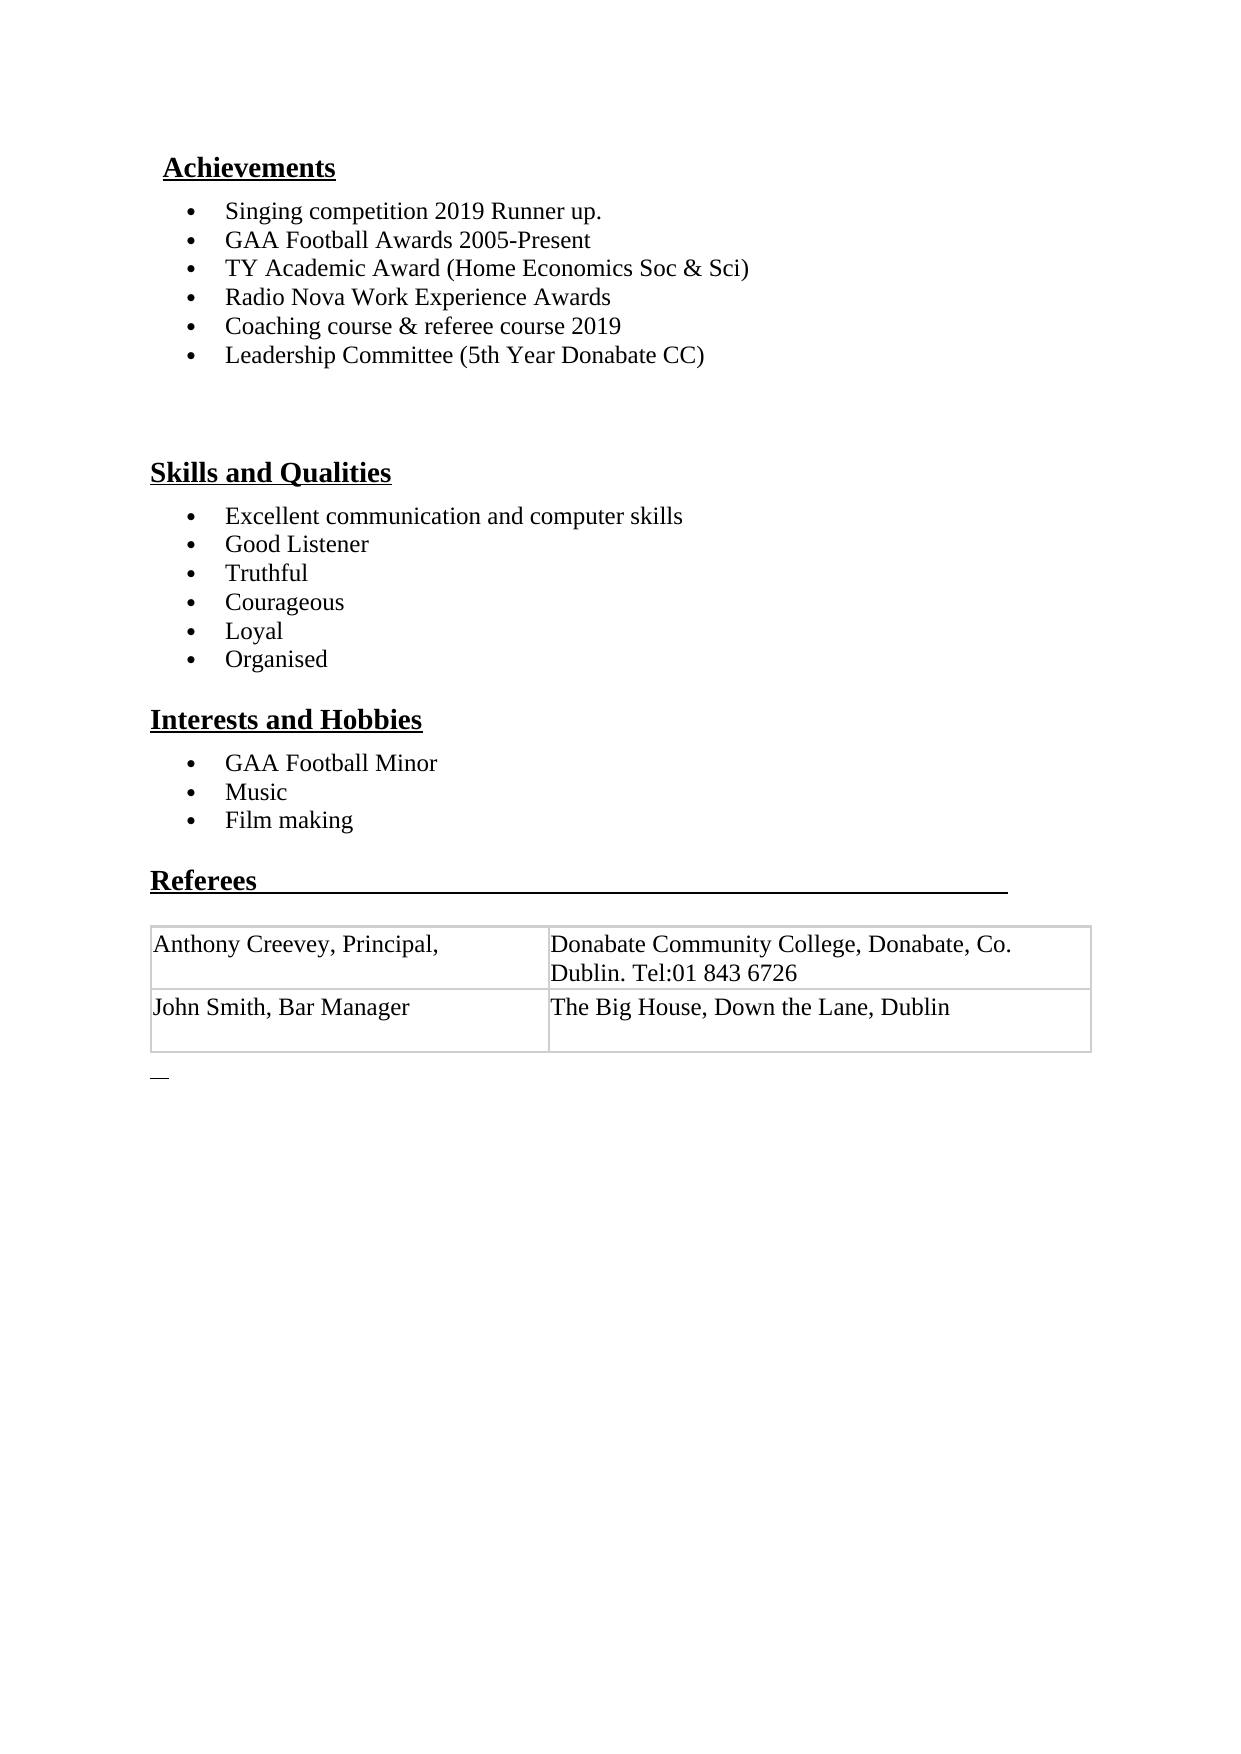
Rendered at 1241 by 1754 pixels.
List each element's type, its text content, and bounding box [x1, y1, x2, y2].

list Organised [187, 644, 1090, 673]
list Loyal [187, 616, 1090, 644]
list TY Academic Award (Home Economics Soc & Sci) [187, 253, 1090, 282]
list GAA Football Awards 2005-Present [187, 225, 1090, 253]
list Truthful [187, 558, 1090, 587]
list Leadership Committee (5th Year Donabate CC) [187, 340, 1090, 368]
list Music [187, 777, 1090, 806]
list Courageous [187, 587, 1090, 616]
list Coaching course & referee course 2019 [187, 311, 1090, 340]
table_header Donabate Community College, Donabate, Co. Dublin. Tel:01 843 6726 [550, 928, 1090, 988]
table_cell The Big House, Down the Lane, Dublin [550, 990, 1090, 1051]
text Achievements [150, 150, 1090, 183]
text Interests and Hobbies [150, 702, 1090, 736]
list Singing competition 2019 Runner up. [187, 196, 1090, 225]
text Referees [150, 863, 1090, 897]
list Good Listener [187, 529, 1090, 558]
list Film making [187, 806, 1090, 834]
list GAA Football Minor [187, 748, 1090, 777]
text Skills and Qualities [150, 455, 1090, 488]
list Radio Nova Work Experience Awards [187, 282, 1090, 311]
table_header Anthony Creevey, Principal, [152, 928, 548, 988]
list Excellent communication and computer skills [187, 501, 1090, 529]
table_cell John Smith, Bar Manager [152, 990, 548, 1051]
